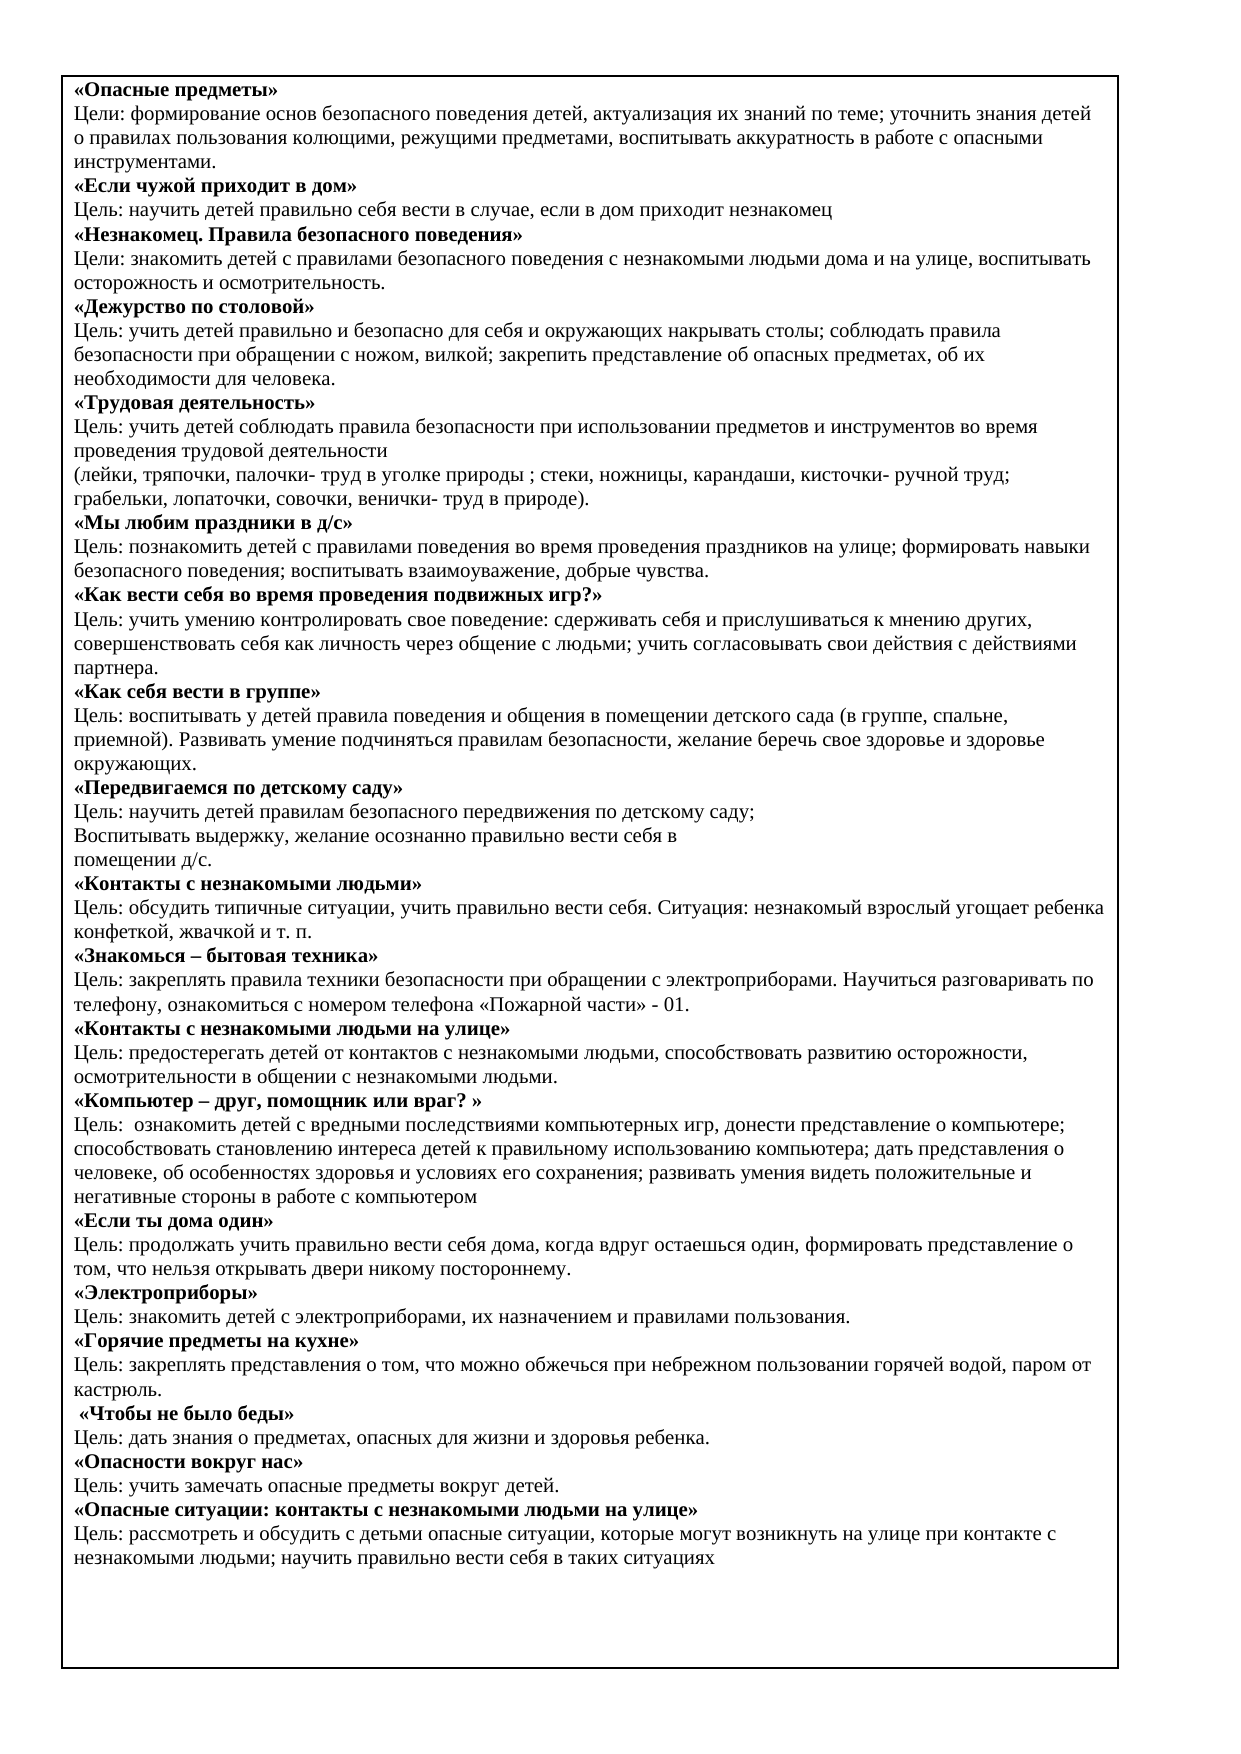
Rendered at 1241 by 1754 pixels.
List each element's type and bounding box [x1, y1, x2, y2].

table_cell [63, 77, 1117, 1667]
